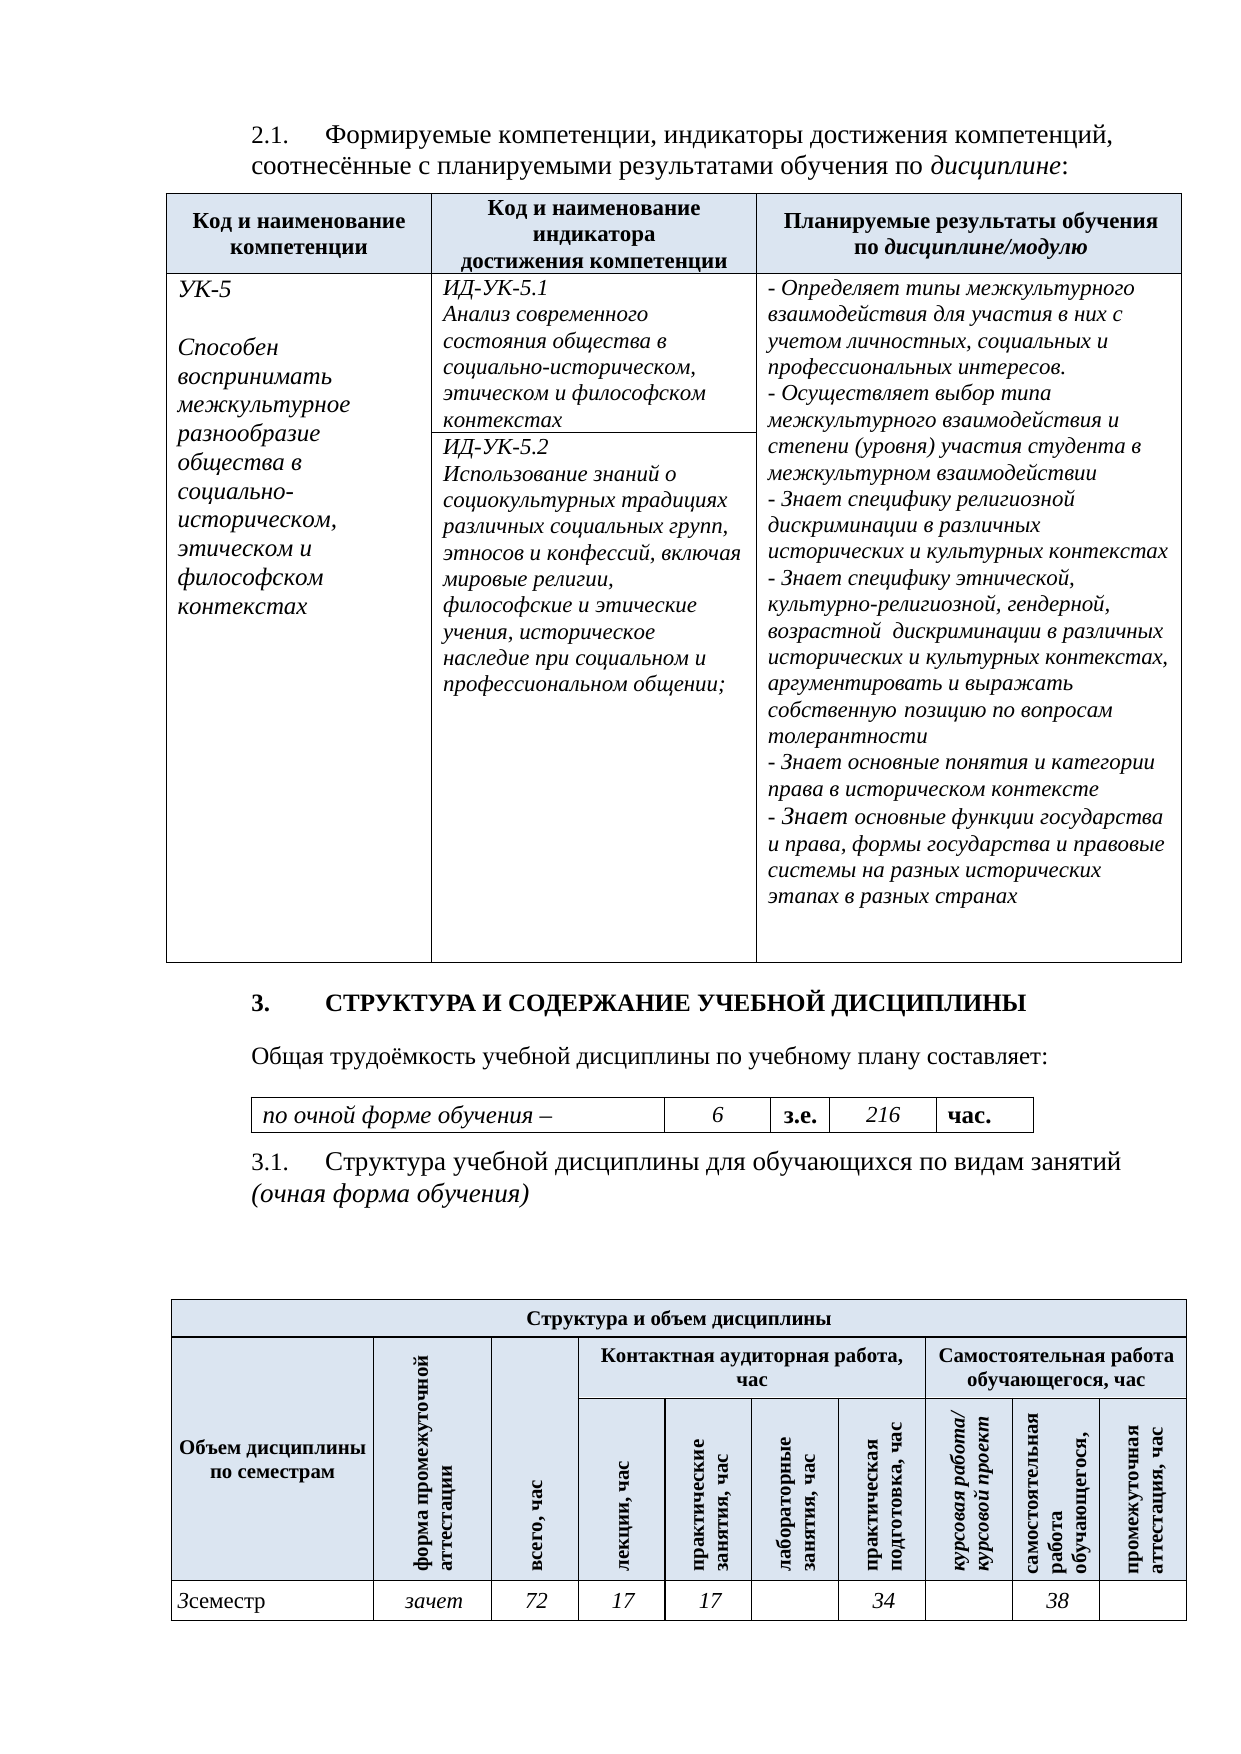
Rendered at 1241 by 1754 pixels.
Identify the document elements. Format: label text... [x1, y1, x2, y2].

table_cell 17 [666, 1581, 751, 1620]
table_header Структура и объем дисциплины [172, 1300, 1186, 1336]
table_header по очной форме обучения – [252, 1098, 664, 1132]
table_cell всего, час [492, 1338, 578, 1580]
table_cell УК-5 Способен воспринимать межкультурное разнообразие общества в социально-историческом, этическом и философском контекстах [167, 274, 431, 962]
table_cell Объем дисциплины по семестрам [172, 1338, 373, 1580]
table_header з.е. [771, 1098, 829, 1132]
table_cell промежуточная аттестация, час [1100, 1399, 1186, 1580]
table_cell 17 [579, 1581, 664, 1620]
list Общая трудоёмкость учебной дисциплины по учебному плану составляет: [177, 1041, 1181, 1070]
table_cell курсовая работа/ курсовой проект [926, 1399, 1012, 1580]
table_header час. [937, 1098, 1033, 1132]
subtitle Структура учебной дисциплины для обучающихся по видам занятий (очная форма обучения) [251, 1146, 1181, 1208]
subtitle Формируемые компетенции, индикаторы достижения компетенций, соотнесённые с планируемыми результатами обучения по дисциплине: [251, 118, 1181, 180]
table_cell зачет [374, 1581, 491, 1620]
table_cell лекции, час [579, 1399, 664, 1580]
table_cell лабораторные занятия, час [752, 1399, 838, 1580]
table_cell [1100, 1581, 1186, 1620]
table_cell практическая подготовка, час [839, 1399, 925, 1580]
table_cell самостоятельная работа обучающегося, час [1013, 1399, 1099, 1580]
table_cell Самостоятельная работа обучающегося, час [926, 1338, 1186, 1397]
table_cell [752, 1581, 838, 1620]
table_header 216 [830, 1098, 936, 1132]
table_header Планируемые результаты обучения по дисциплине/модулю [757, 194, 1181, 273]
table_cell 38 [1013, 1581, 1099, 1620]
table_cell [926, 1581, 1012, 1620]
table_cell ИД-УК-5.2 Использование знаний о социокультурных традициях различных социальных групп, этносов и конфессий, включая мировые религии, философские и этические учения, историческое наследие при социальном и профессиональном общении; [432, 433, 756, 962]
table_cell 3семестр [172, 1581, 373, 1620]
table_cell - Определяет типы межкультурного взаимодействия для участия в них с учетом личностных, социальных и профессиональных интересов. - Осуществляет выбор типа межкультурного взаимодействия и степени (уровня) участия студента в межкультурном взаимодействии - Знает специфику религиозной дискриминации в различных исторических и культурных контекстах - Знает специфику этнической, культурно-религиозной, гендерной, возрастной дискриминации в различных исторических и культурных контекстах, аргументировать и выражать собственную позицию по вопросам толерантности - Знает основные понятия и категории права в историческом контексте - Знает основные функции государства и права, формы государства и правовые системы на разных исторических этапах в разных странах [757, 274, 1181, 962]
table_cell ИД-УК-5.1 Анализ современного состояния общества в социально-историческом, этическом и философском контекстах [432, 274, 756, 432]
table_cell 72 [492, 1581, 578, 1620]
table_cell 34 [839, 1581, 925, 1620]
table_header Код и наименование компетенции [167, 194, 431, 273]
table_cell практические занятия, час [666, 1399, 751, 1580]
table_header Код и наименование индикатора достижения компетенции [432, 194, 756, 273]
table_cell форма промежуточной аттестации [374, 1338, 491, 1580]
table_cell Контактная аудиторная работа, час [579, 1338, 925, 1397]
subtitle СТРУКТУРА И СОДЕРЖАНИЕ УЧЕБНОЙ ДИСЦИПЛИНЫ [251, 988, 1181, 1016]
table_header 6 [665, 1098, 770, 1132]
